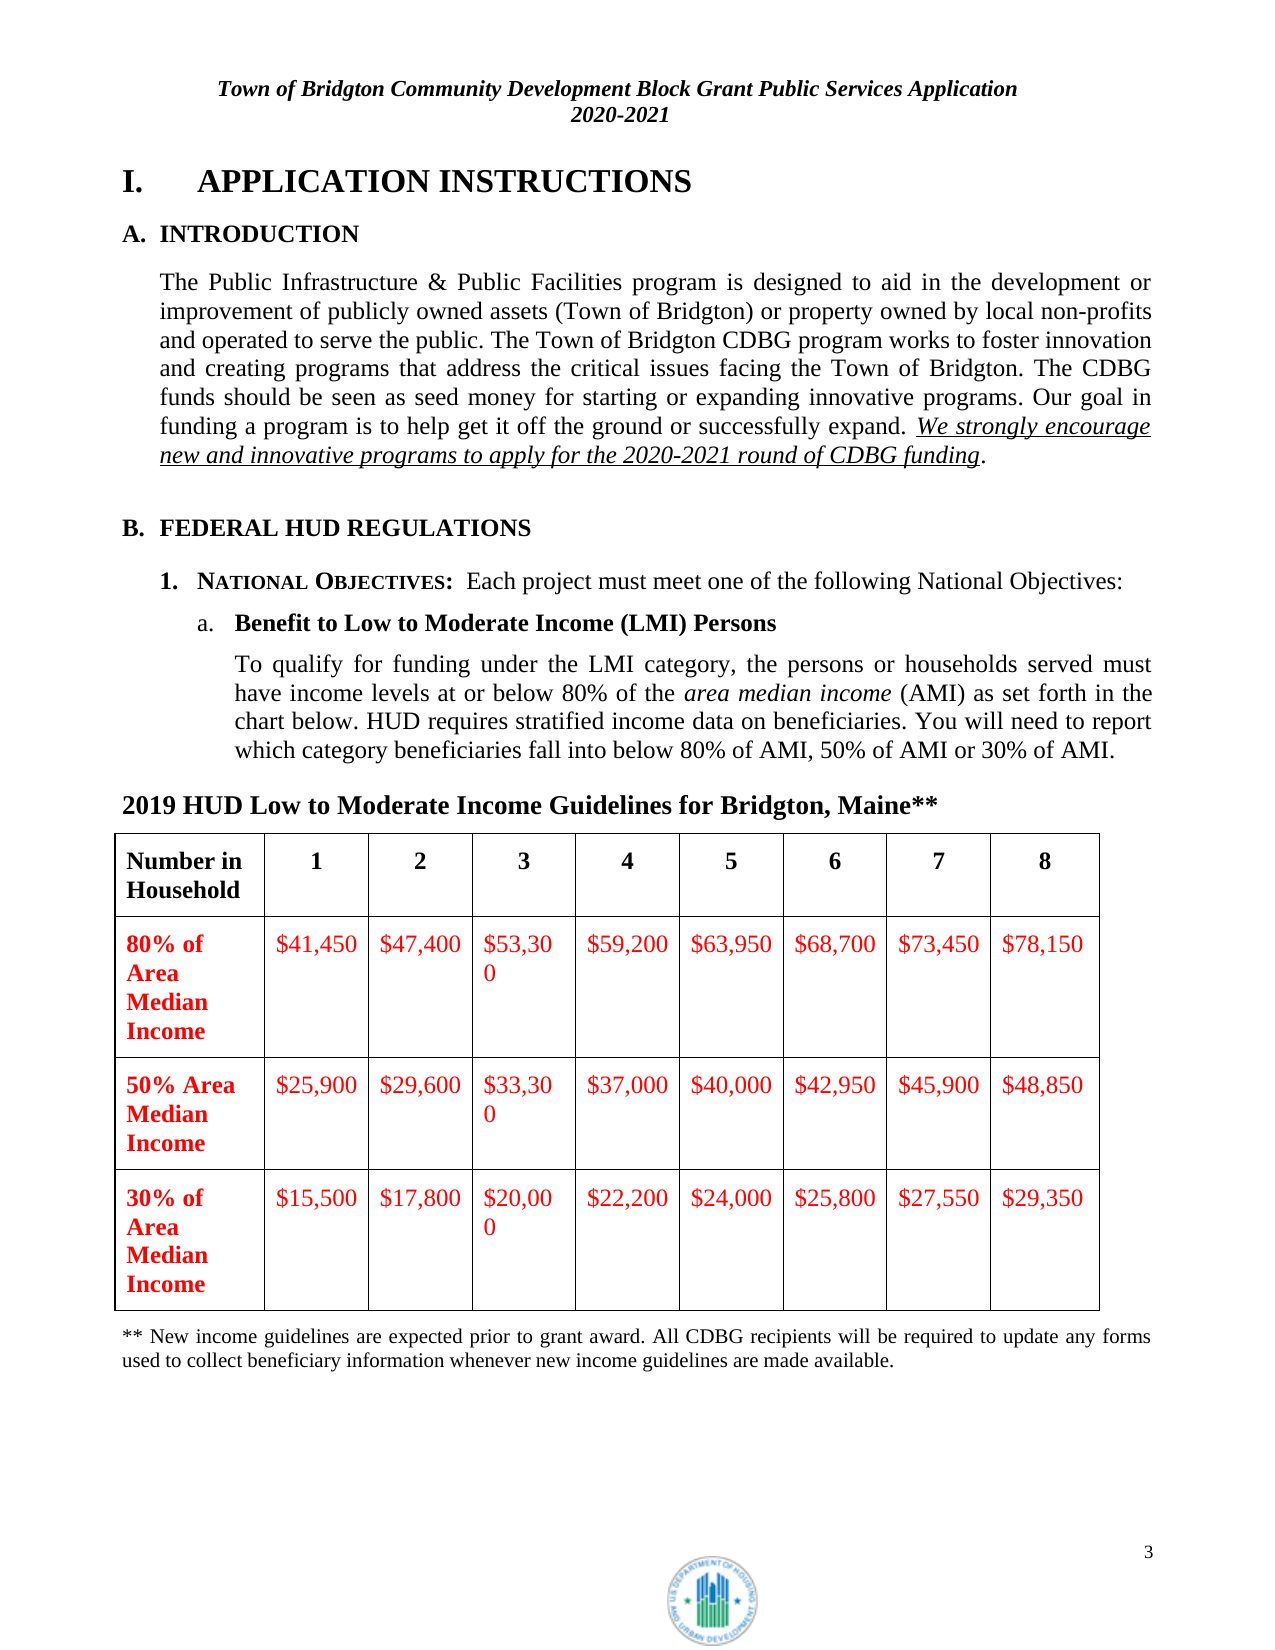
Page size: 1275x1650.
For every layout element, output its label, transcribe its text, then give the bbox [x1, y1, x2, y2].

table_cell $20,000 [473, 1170, 575, 1310]
table_cell $37,000 [576, 1058, 679, 1169]
table_header 2 [369, 834, 472, 916]
table_cell $78,150 [991, 917, 1099, 1057]
text To qualify for funding under the LMI category, the persons or households served must have income levels at or below 80% of the area median income (AMI) as set forth in the chart below. HUD requires stratified income data on beneficiaries. You will need to report which category beneficiaries fall into below 80% of AMI, 50% of AMI or 30% of AMI. [234, 649, 1153, 764]
table_header 5 [680, 834, 783, 916]
table_cell $17,800 [369, 1170, 472, 1310]
table_header 1 [265, 834, 368, 916]
text 2019 HUD Low to Moderate Income Guidelines for Bridgton, Maine** [84, 789, 1153, 820]
table_cell $53,300 [473, 917, 575, 1057]
table_cell $59,200 [576, 917, 679, 1057]
table_cell $25,900 [265, 1058, 368, 1169]
text ** New income guidelines are expected prior to grant award. All CDBG recipients will be required to update any forms used to collect beneficiary information whenever new income guidelines are made available. [122, 1324, 1153, 1372]
table_cell $63,950 [680, 917, 783, 1057]
text B. FEDERAL HUD REGULATIONS [122, 513, 1153, 541]
table_cell $42,950 [784, 1058, 886, 1169]
table_cell $27,550 [887, 1170, 990, 1310]
picture [667, 1556, 758, 1646]
table_cell $47,400 [369, 917, 472, 1057]
table_header 4 [576, 834, 679, 916]
table_cell $40,000 [680, 1058, 783, 1169]
table_cell $33,300 [473, 1058, 575, 1169]
table_cell 80% of Area Median Income [116, 917, 264, 1057]
text The Public Infrastructure & Public Facilities program is designed to aid in the development or improvement of publicly owned assets (Town of Bridgton) or property owned by local non-profits and operated to serve the public. The Town of Bridgton CDBG program works to foster innovation and creating programs that address the critical issues facing the Town of Bridgton. The CDBG funds should be seen as seed money for starting or expanding innovative programs. Our goal in funding a program is to help get it off the ground or successfully expand. We strongly encourage new and innovative programs to apply for the 2020-2021 round of CDBG funding. [159, 267, 1153, 468]
table_cell $25,800 [784, 1170, 886, 1310]
table_header 3 [473, 834, 575, 916]
table_cell 50% Area Median Income [116, 1058, 264, 1169]
table_cell $41,450 [265, 917, 368, 1057]
table_cell $45,900 [887, 1058, 990, 1169]
table_cell $48,850 [991, 1058, 1099, 1169]
list Benefit to Low to Moderate Income (LMI) Persons [197, 608, 1153, 636]
table_cell $29,600 [369, 1058, 472, 1169]
table_cell $68,700 [784, 917, 886, 1057]
table_cell $22,200 [576, 1170, 679, 1310]
list APPLICATION INSTRUCTIONS [122, 162, 1153, 200]
table_header Number in Household [116, 834, 264, 916]
table_cell $24,000 [680, 1170, 783, 1310]
table_header 7 [887, 834, 990, 916]
table_header 6 [784, 834, 886, 916]
table_cell $15,500 [265, 1170, 368, 1310]
table_cell 30% of Area Median Income [116, 1170, 264, 1310]
list National Objectives: Each project must meet one of the following National Objectives: [159, 566, 1153, 595]
table_cell $73,450 [887, 917, 990, 1057]
table_cell $29,350 [991, 1170, 1099, 1310]
table_header 8 [991, 834, 1099, 916]
list INTRODUCTION [122, 219, 1153, 248]
